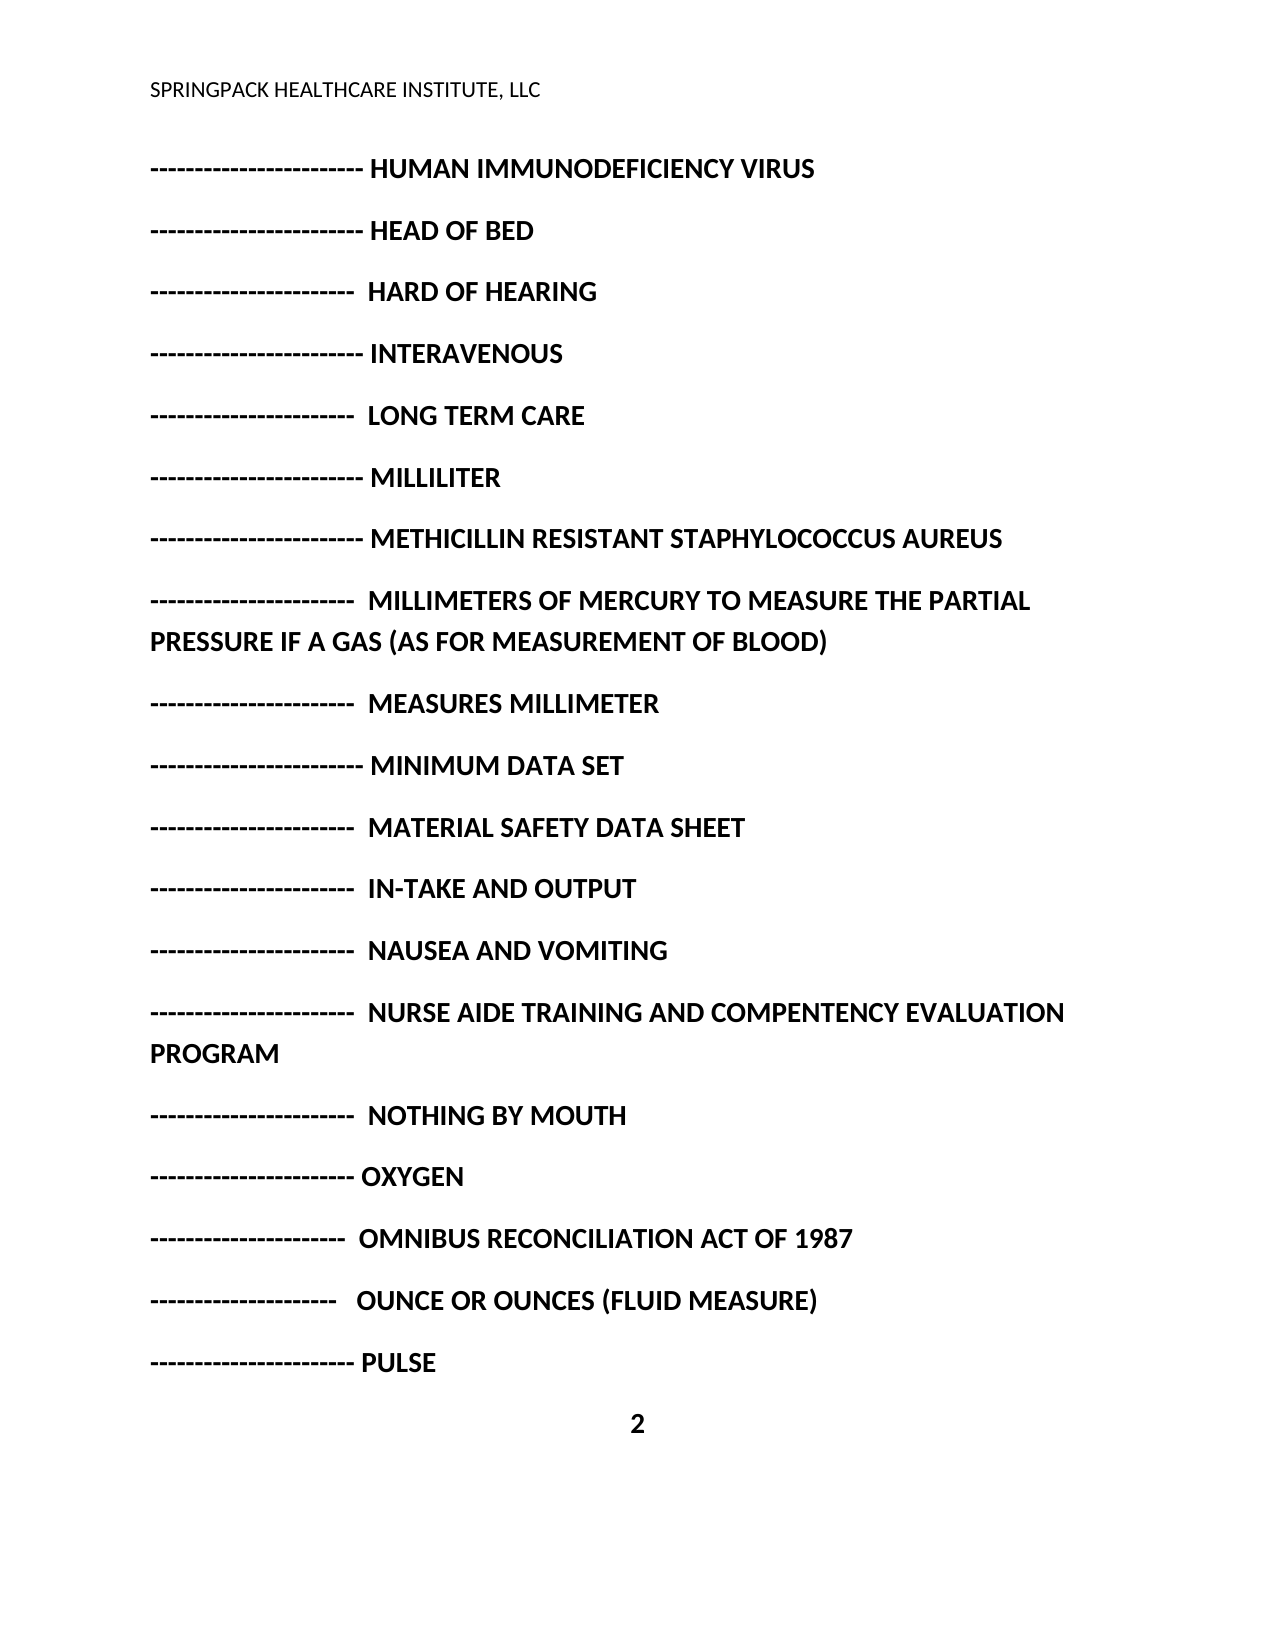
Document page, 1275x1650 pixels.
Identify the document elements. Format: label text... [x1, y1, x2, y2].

text ------------------------ METHICILLIN RESISTANT STAPHYLOCOCCUS AUREUS [150, 521, 1125, 556]
text ---------------------- OMNIBUS RECONCILIATION ACT OF 1987 [150, 1220, 1125, 1256]
text ----------------------- MILLIMETERS OF MERCURY TO MEASURE THE PARTIAL PRESSURE IF A GAS (AS FOR MEASUREMENT OF BLOOD) [150, 582, 1125, 659]
text 2 [150, 1406, 1125, 1441]
text ------------------------ MILLILITER [150, 459, 1125, 494]
text ----------------------- HARD OF HEARING [150, 273, 1125, 309]
text ----------------------- PULSE [150, 1344, 1125, 1379]
text ----------------------- NAUSEA AND VOMITING [150, 932, 1125, 968]
text ------------------------ INTERAVENOUS [150, 335, 1125, 371]
text ------------------------ HEAD OF BED [150, 212, 1125, 247]
text ----------------------- LONG TERM CARE [150, 397, 1125, 433]
text --------------------- OUNCE OR OUNCES (FLUID MEASURE) [150, 1282, 1125, 1318]
text ----------------------- OXYGEN [150, 1158, 1125, 1194]
text ------------------------ MINIMUM DATA SET [150, 747, 1125, 782]
text ----------------------- MATERIAL SAFETY DATA SHEET [150, 809, 1125, 844]
text ------------------------ HUMAN IMMUNODEFICIENCY VIRUS [150, 150, 1125, 186]
text ----------------------- IN-TAKE AND OUTPUT [150, 870, 1125, 906]
text ----------------------- NOTHING BY MOUTH [150, 1097, 1125, 1132]
text ----------------------- NURSE AIDE TRAINING AND COMPENTENCY EVALUATION PROGRAM [150, 994, 1125, 1071]
text ----------------------- MEASURES MILLIMETER [150, 685, 1125, 721]
